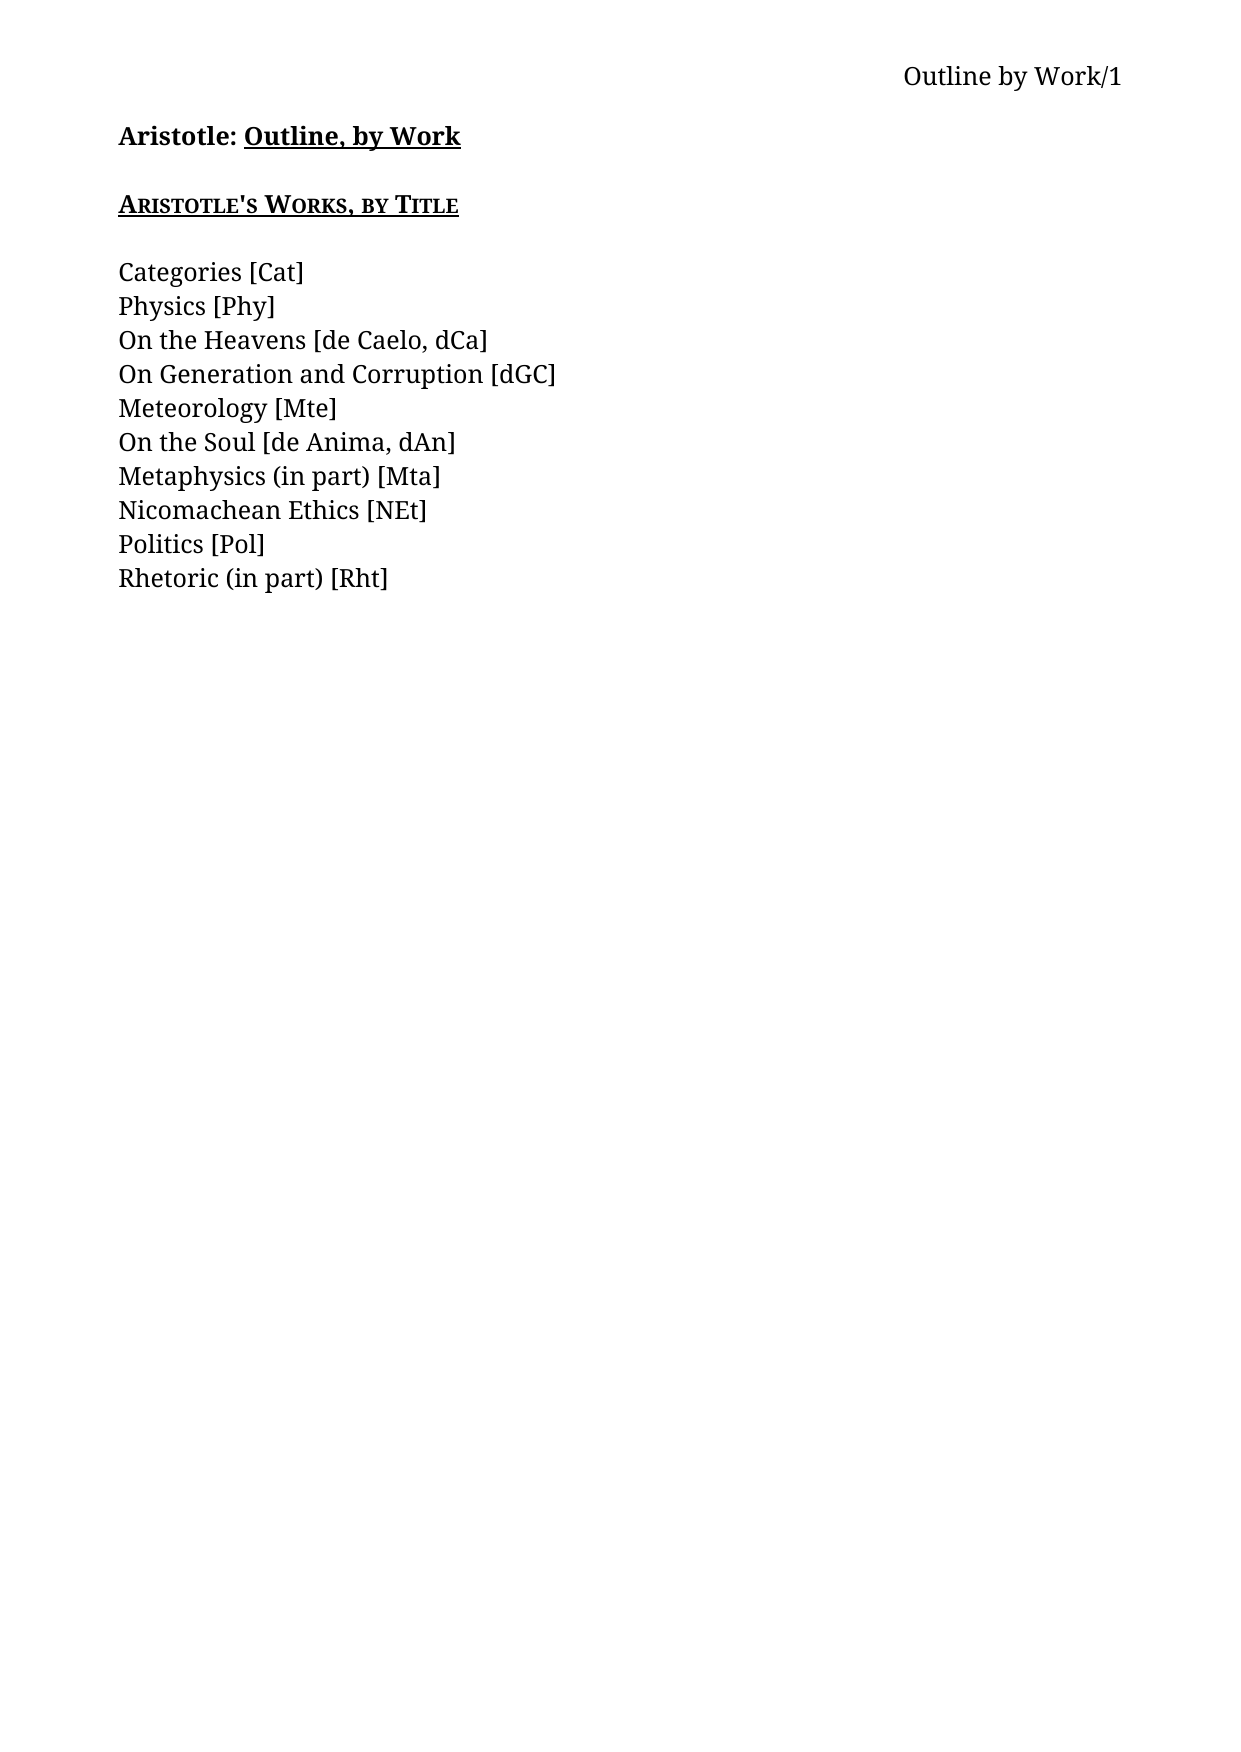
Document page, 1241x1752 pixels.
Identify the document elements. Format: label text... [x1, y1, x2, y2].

text On the Heavens [de Caelo, dCa] [118, 322, 1122, 357]
text Metaphysics (in part) [Mta] [118, 459, 1122, 493]
text Politics [Pol] [118, 527, 1122, 561]
text Aristotle: Outline, by Work [118, 118, 1122, 152]
text Categories [Cat] [118, 254, 1122, 288]
text Meteorology [Mte] [118, 391, 1122, 425]
text Aristotle's Works, by Title [118, 186, 1122, 220]
text Rhetoric (in part) [Rht] [118, 561, 1122, 595]
text On the Soul [de Anima, dAn] [118, 425, 1122, 459]
text Physics [Phy] [118, 288, 1122, 322]
text On Generation and Corruption [dGC] [118, 357, 1122, 391]
text Nicomachean Ethics [NEt] [118, 493, 1122, 527]
